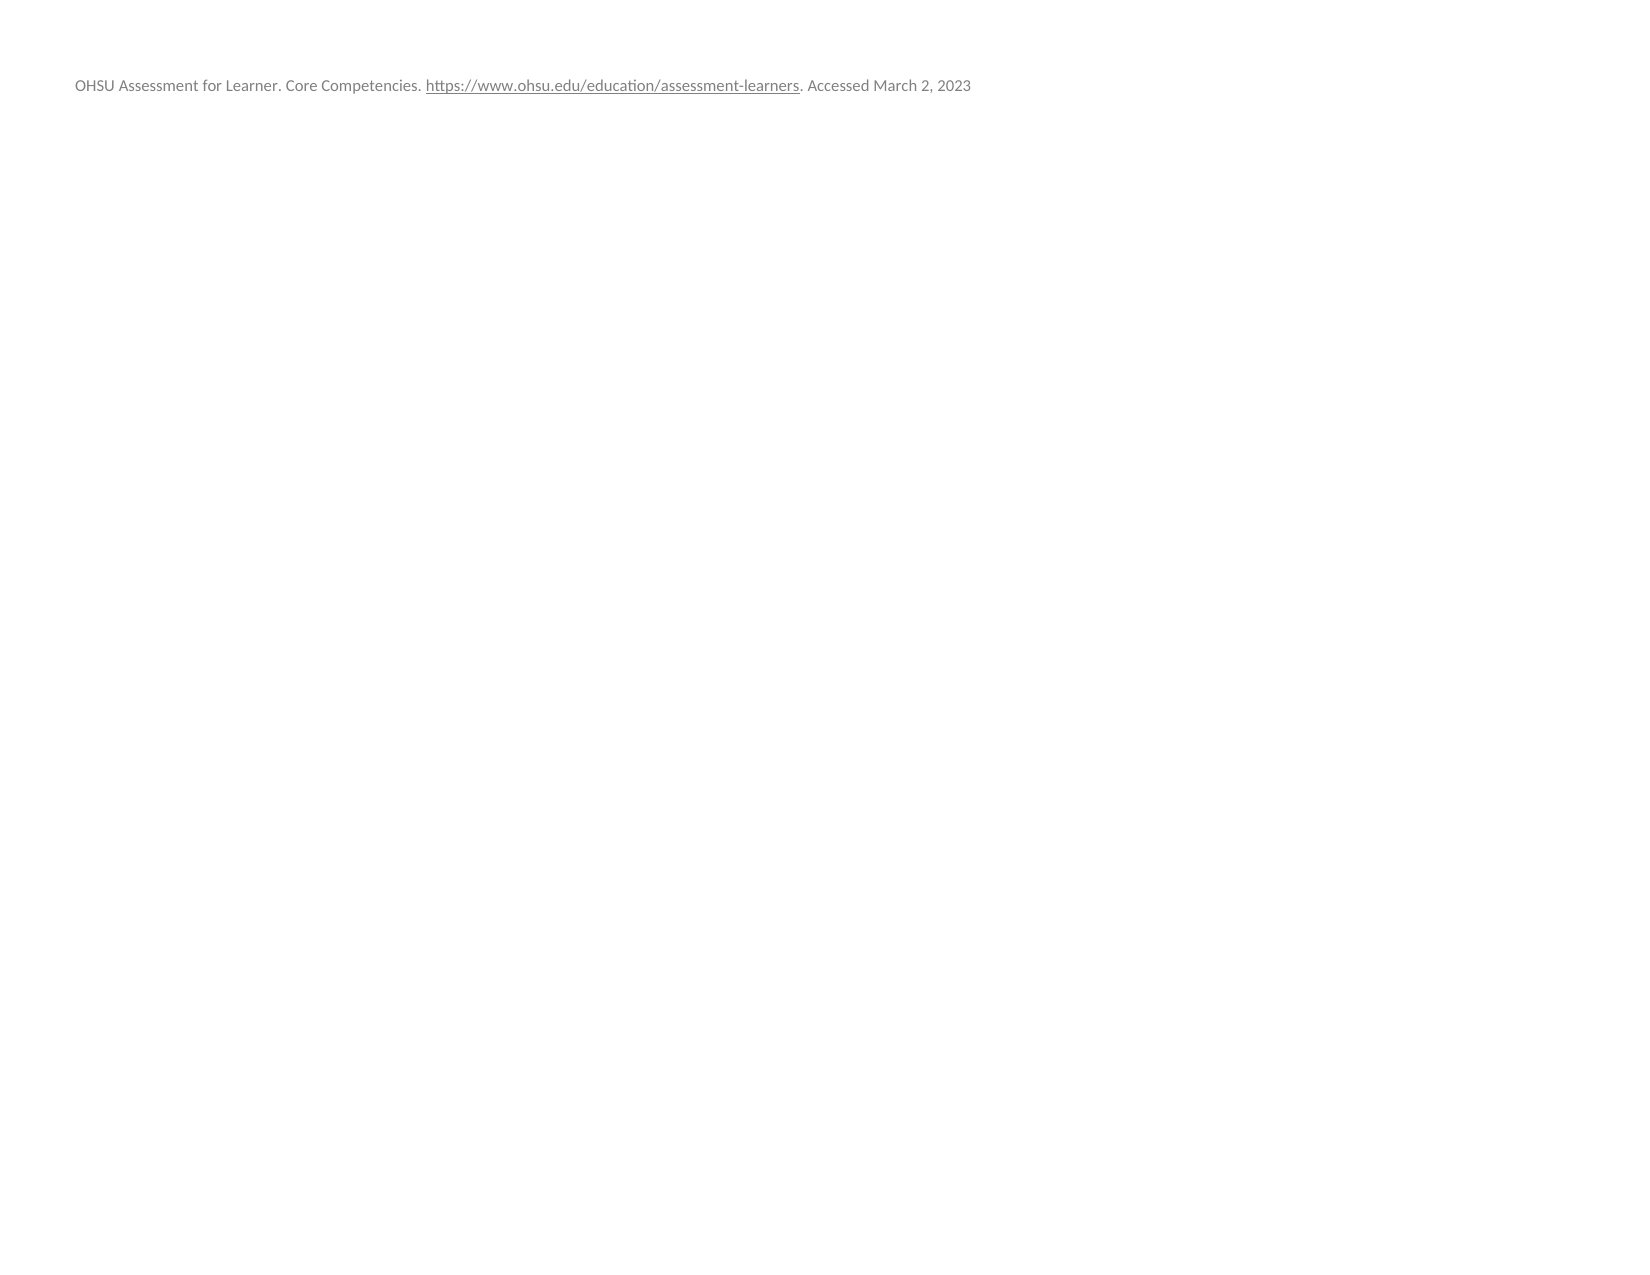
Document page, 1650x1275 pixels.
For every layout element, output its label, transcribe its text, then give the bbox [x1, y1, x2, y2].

text OHSU Assessment for Learner. Core Competencies. https://www.ohsu.edu/education/assessment-learners. Accessed March 2, 2023 [75, 75, 1575, 95]
